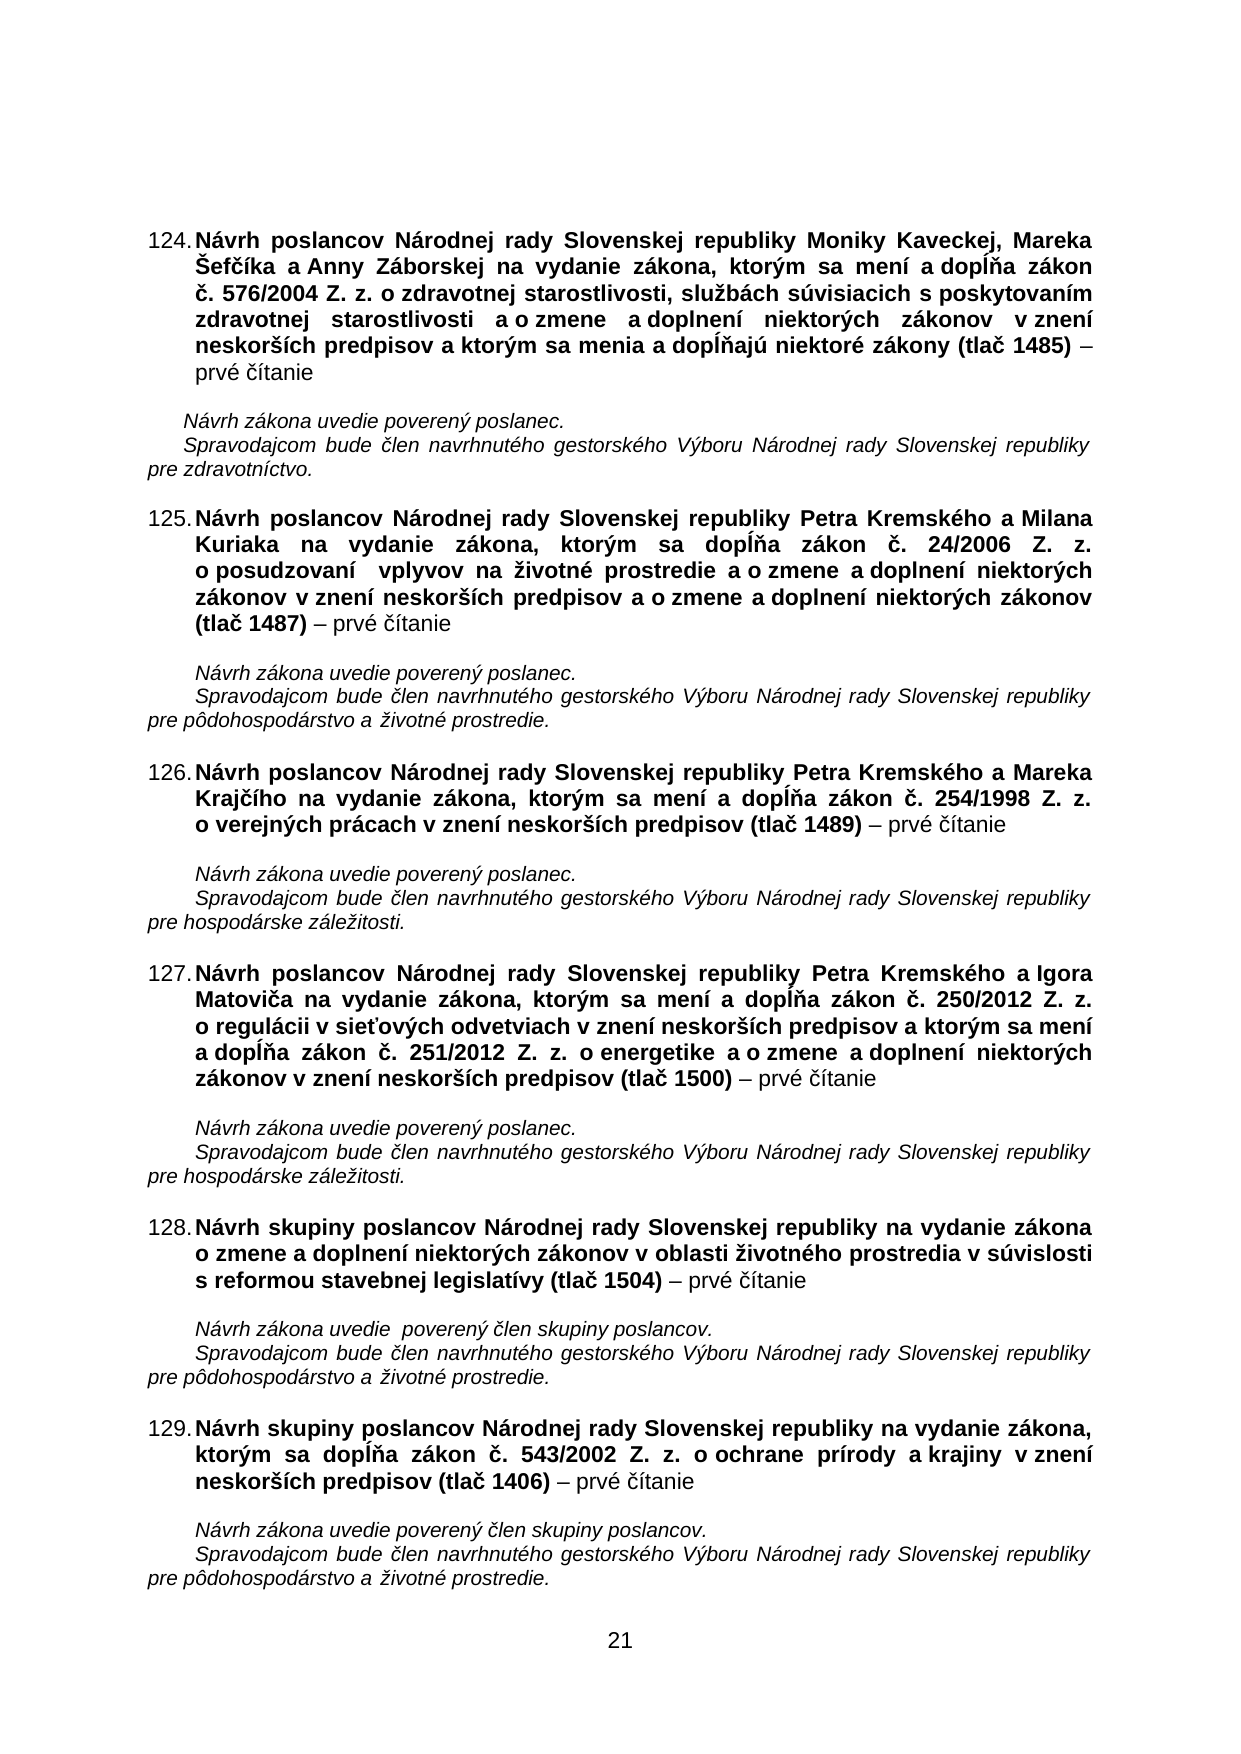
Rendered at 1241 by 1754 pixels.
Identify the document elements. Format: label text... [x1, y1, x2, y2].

text 125. Návrh poslancov Národnej rady Slovenskej republiky Petra Kremského a Milana Kuriaka na vydanie zákona, ktorým sa dopĺňa zákon č. 24/2006 Z. z. o posudzovaní vplyvov na životné prostredie a o zmene a doplnení niektorých zákonov v znení neskorších predpisov a o zmene a doplnení niektorých zákonov (tlač 1487) – prvé čítanie [148, 505, 1092, 636]
text Spravodajcom bude člen navrhnutého gestorského Výboru Národnej rady Slovenskej republiky pre hospodárske záležitosti. [148, 1139, 1092, 1187]
text Spravodajcom bude člen navrhnutého gestorského Výboru Národnej rady Slovenskej republiky pre pôdohospodárstvo a životné prostredie. [148, 684, 1092, 732]
text Spravodajcom bude člen navrhnutého gestorského Výboru Národnej rady Slovenskej republiky pre pôdohospodárstvo a životné prostredie. [148, 1341, 1092, 1389]
text Spravodajcom bude člen navrhnutého gestorského Výboru Národnej rady Slovenskej republiky pre zdravotníctvo. [148, 433, 1092, 481]
text 129. Návrh skupiny poslancov Národnej rady Slovenskej republiky na vydanie zákona, ktorým sa dopĺňa zákon č. 543/2002 Z. z. o ochrane prírody a krajiny v znení neskorších predpisov (tlač 1406) – prvé čítanie [148, 1415, 1092, 1494]
text Spravodajcom bude člen navrhnutého gestorského Výboru Národnej rady Slovenskej republiky pre hospodárske záležitosti. [148, 886, 1092, 933]
text Návrh zákona uvedie poverený poslanec. [183, 409, 1092, 433]
text Spravodajcom bude člen navrhnutého gestorského Výboru Národnej rady Slovenskej republiky pre pôdohospodárstvo a životné prostredie. [148, 1542, 1092, 1590]
text Návrh zákona uvedie poverený poslanec. [183, 862, 1092, 886]
text Návrh zákona uvedie poverený poslanec. [183, 1116, 1092, 1139]
text 127. Návrh poslancov Národnej rady Slovenskej republiky Petra Kremského a Igora Matoviča na vydanie zákona, ktorým sa mení a dopĺňa zákon č. 250/2012 Z. z. o regulácii v sieťových odvetviach v znení neskorších predpisov a ktorým sa mení a dopĺňa zákon č. 251/2012 Z. z. o energetike a o zmene a doplnení niektorých zákonov v znení neskorších predpisov (tlač 1500) – prvé čítanie [148, 960, 1092, 1092]
text Návrh zákona uvedie poverený člen skupiny poslancov. [148, 1518, 1092, 1542]
text 124. Návrh poslancov Národnej rady Slovenskej republiky Moniky Kaveckej, Mareka Šefčíka a Anny Záborskej na vydanie zákona, ktorým sa mení a dopĺňa zákon č. 576/2004 Z. z. o zdravotnej starostlivosti, službách súvisiacich s poskytovaním zdravotnej starostlivosti a o zmene a doplnení niektorých zákonov v znení neskorších predpisov a ktorým sa menia a dopĺňajú niektoré zákony (tlač 1485) – prvé čítanie [148, 227, 1092, 385]
text 128. Návrh skupiny poslancov Národnej rady Slovenskej republiky na vydanie zákona o zmene a doplnení niektorých zákonov v oblasti životného prostredia v súvislosti s reformou stavebnej legislatívy (tlač 1504) – prvé čítanie [148, 1214, 1092, 1293]
text Návrh zákona uvedie poverený poslanec. [183, 660, 1092, 684]
text 126. Návrh poslancov Národnej rady Slovenskej republiky Petra Kremského a Mareka Krajčího na vydanie zákona, ktorým sa mení a dopĺňa zákon č. 254/1998 Z. z. o verejných prácach v znení neskorších predpisov (tlač 1489) – prvé čítanie [148, 759, 1092, 838]
text Návrh zákona uvedie poverený člen skupiny poslancov. [183, 1317, 1092, 1341]
